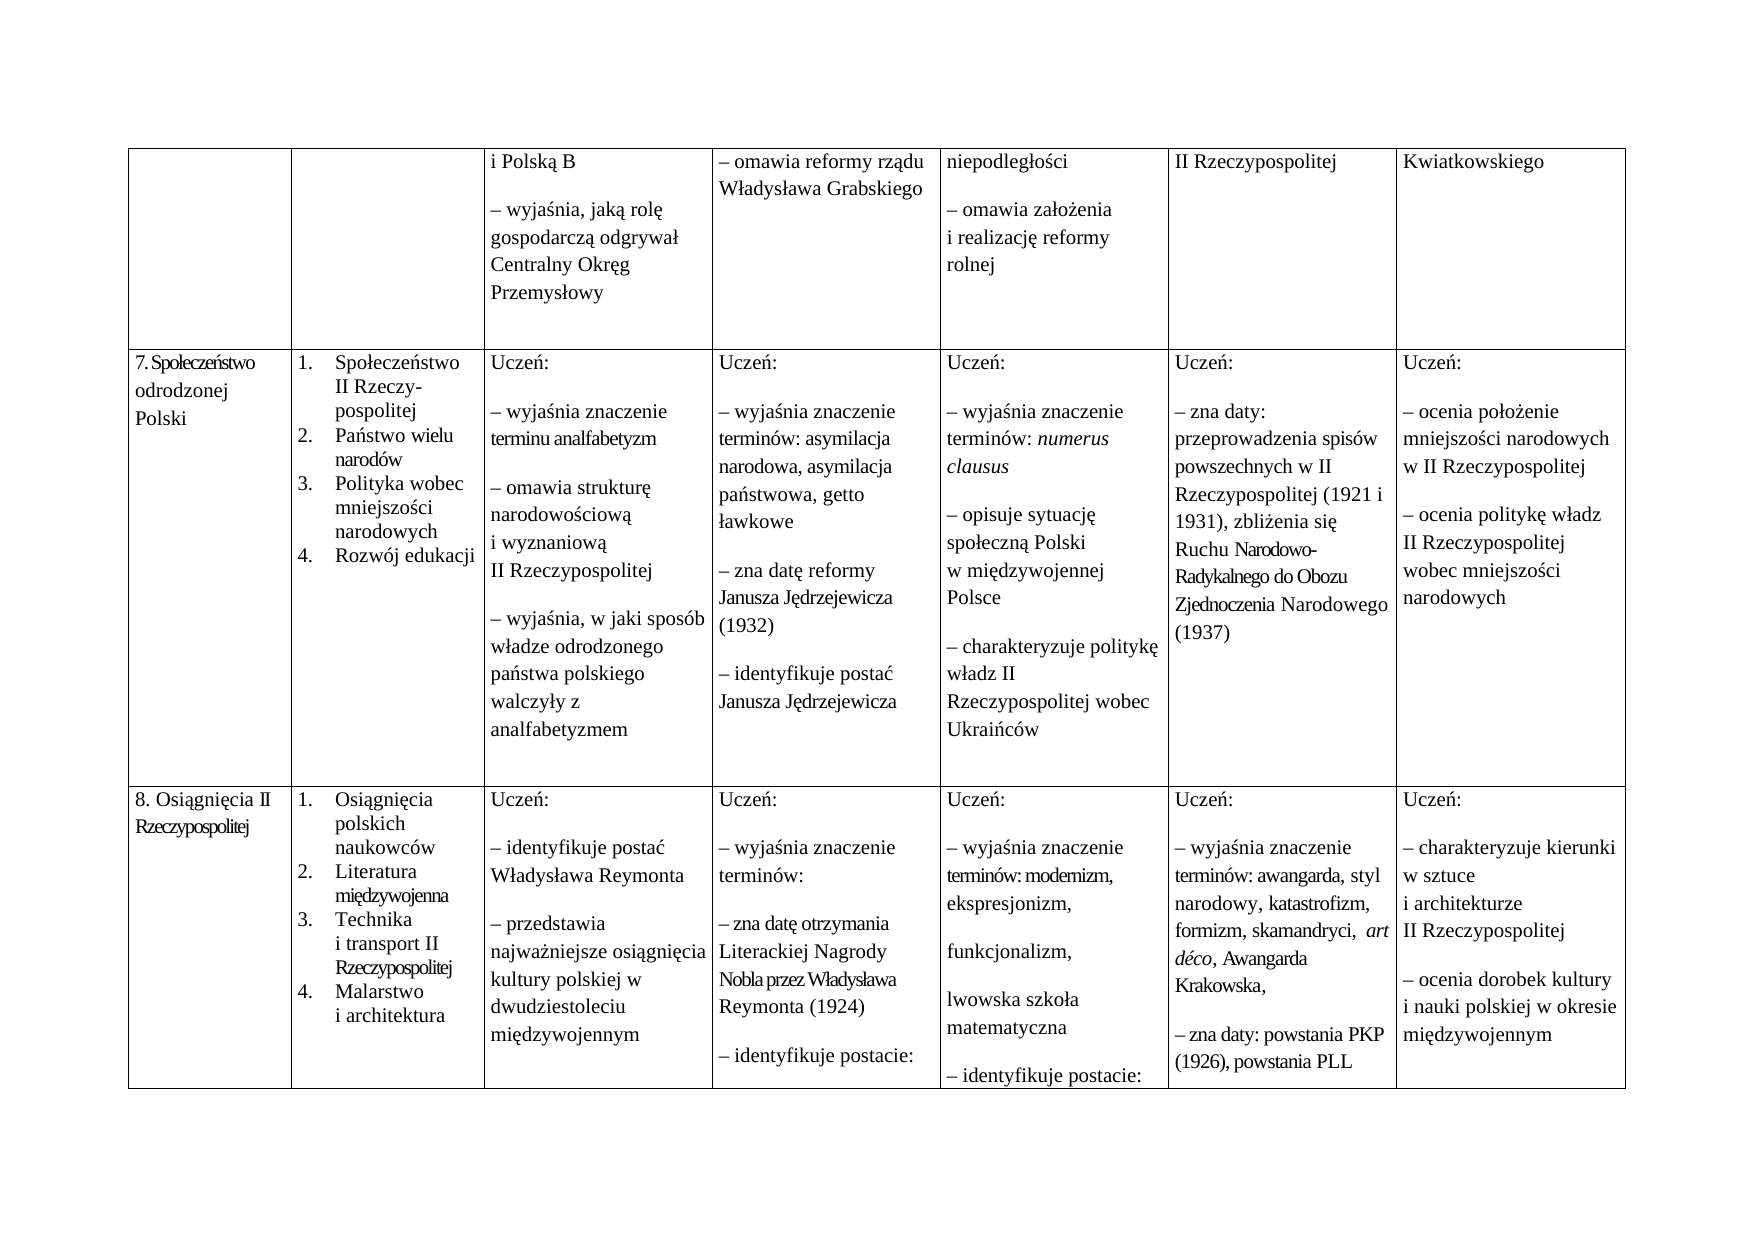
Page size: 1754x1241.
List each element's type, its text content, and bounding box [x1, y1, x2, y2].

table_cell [485, 149, 712, 349]
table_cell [713, 149, 940, 349]
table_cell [485, 787, 712, 1087]
table_cell Społeczeństwo II Rzeczypospolitej Państwo wielu narodów Polityka wobec mniejszości narodowych Rozwój edukacji [292, 350, 484, 786]
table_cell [1397, 149, 1625, 349]
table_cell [941, 787, 1168, 1087]
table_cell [1397, 787, 1625, 1087]
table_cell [292, 149, 484, 349]
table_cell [129, 787, 291, 1087]
table_cell 7. Społeczeństwo odrodzonej Polski [129, 350, 291, 786]
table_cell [941, 149, 1168, 349]
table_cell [713, 787, 940, 1087]
table_cell Uczeń: – wyjaśnia znaczenie terminów: asymilacja narodowa, asymilacja państwowa, getto ławkowe – zna datę reformy Janusza Jędrzejewicza (1932) – identyfikuje postać Janusza Jędrzejewicza [713, 350, 940, 786]
table_cell Uczeń: – ocenia położenie mniejszości narodowych w II Rzeczypospolitej – ocenia politykę władz II Rzeczypospolitej wobec mniejszości narodowych [1397, 350, 1625, 786]
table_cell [1169, 787, 1396, 1087]
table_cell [292, 787, 484, 1087]
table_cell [1169, 149, 1396, 349]
table_cell Uczeń: – wyjaśnia znaczenie terminów: numerus clausus – opisuje sytuację społeczną Polski w międzywojennej Polsce – charakteryzuje politykę władz II Rzeczypospolitej wobec Ukraińców [941, 350, 1168, 786]
table_cell Uczeń: – wyjaśnia znaczenie terminu analfabetyzm – omawia strukturę narodowościową i wyznaniową II Rzeczypospolitej – wyjaśnia, w jaki sposób władze odrodzonego państwa polskiego walczyły z analfabetyzmem [485, 350, 712, 786]
table_cell Uczeń: – zna daty: przeprowadzenia spisów powszechnych w II Rzeczypospolitej (1921 i 1931), zbliżenia się Ruchu Narodowo-Radykalnego do Obozu Zjednoczenia Narodowego (1937) [1169, 350, 1396, 786]
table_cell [129, 149, 291, 349]
